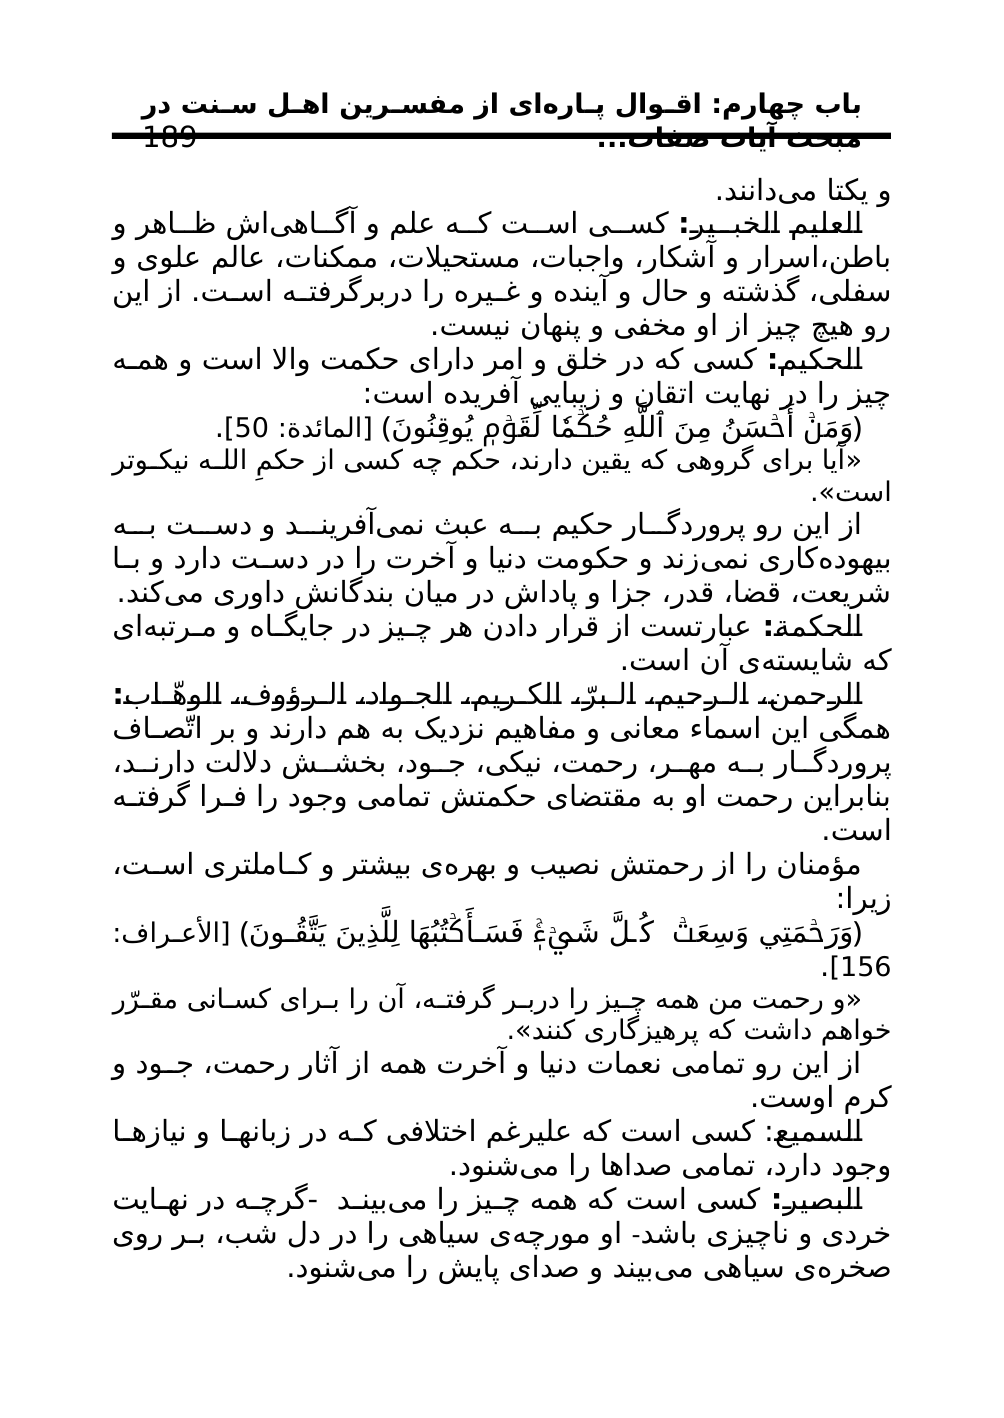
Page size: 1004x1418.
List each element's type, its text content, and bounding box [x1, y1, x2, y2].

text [112, 173, 892, 207]
text از این رو تمامی نعمات دنیا و آخرت همه از آثار رحمت، جود و کرم اوست. [112, 1046, 892, 1114]
text از این رو پروردگار حکیم به عبث نمی‌آفریند و دست به بیهوده‌کاری نمی‌زند و حکومت دنیا و آخرت را در دست دارد و با شریعت، قضا، قدر، جزا و پاداش در میان بندگانش داوری می‌کند. [112, 508, 892, 609]
text العلیم الخبیر: کسی است که علم و آگاهی‌اش ظاهر و باطن،اسرار و آشکار، واجبات، مستحیلات، ممکنات، عالم علوی و سفلی، گذشته و حال و آینده و غیره را دربرگرفته است. از این رو هیچ چیز از او مخفی و پنهان نیست. [112, 207, 892, 343]
text مؤمنان را از رحمتش نصیب و بهره‌ی بیشتر و کاملتری است، زیرا: [112, 847, 892, 915]
text ﴿وَمَنۡ أَحۡسَنُ مِنَ ٱللَّهِ حُكۡمٗا لِّقَوۡمٖ يُوقِنُونَ﴾ [المائدة: 50]. [112, 411, 892, 444]
text البصیر: کسی است که همه چیز را می‌بیند -گرچه در نهایت خردی و ناچیزی باشد- او مورچه‌ی سیاهی را در دل شب، بر روی صخره‌ی سیاهی می‌بیند و صدای پایش را می‌شنود. [112, 1182, 892, 1284]
text الحکیم: کسی که در خلق و‏ امر دارای حکمت والا است و همه چیز را در نهایت اتقان و زیبایی آفریده است: [112, 343, 892, 411]
text «آیا برای گروهی که یقین دارند، حکم چه کسی از حکمِ الله نیکوتر است». [112, 444, 892, 508]
text الرحمن، الرحیم، البرّ، الکریم، الجواد، الرؤوف، الوهّاب: همگی این اسماء معانی و مفاهیم نزدیک به هم دارند و بر اتّصاف پروردگار به مهر، رحمت، نیکی، جود، بخشش دلالت دارند، بنابراین رحمت او به مقتضای حکمتش تمامی وجود را فرا گرفته است. [112, 677, 892, 847]
text السمیع: کسی است که علیرغم اختلافی که در زبانها و نیازها وجود دارد، تمامی صداها را می‌شنود. [112, 1114, 892, 1182]
text «و رحمت من همه چیز را دربر گرفته، آن را برای کسانی مقرّر خواهم داشت که پرهیزگاری کنند». [112, 983, 892, 1046]
text الحکمة: عبارتست از قرار دادن هر چیز در جایگاه و مرتبه‌ای که شایسته‌ی آن است. [112, 609, 892, 677]
text ﴿وَرَحۡمَتِي وَسِعَتۡ كُلَّ شَيۡءٖۚ فَسَأَكۡتُبُهَا لِلَّذِينَ يَتَّقُونَ﴾ [الأعراف: 156]. [112, 915, 892, 983]
